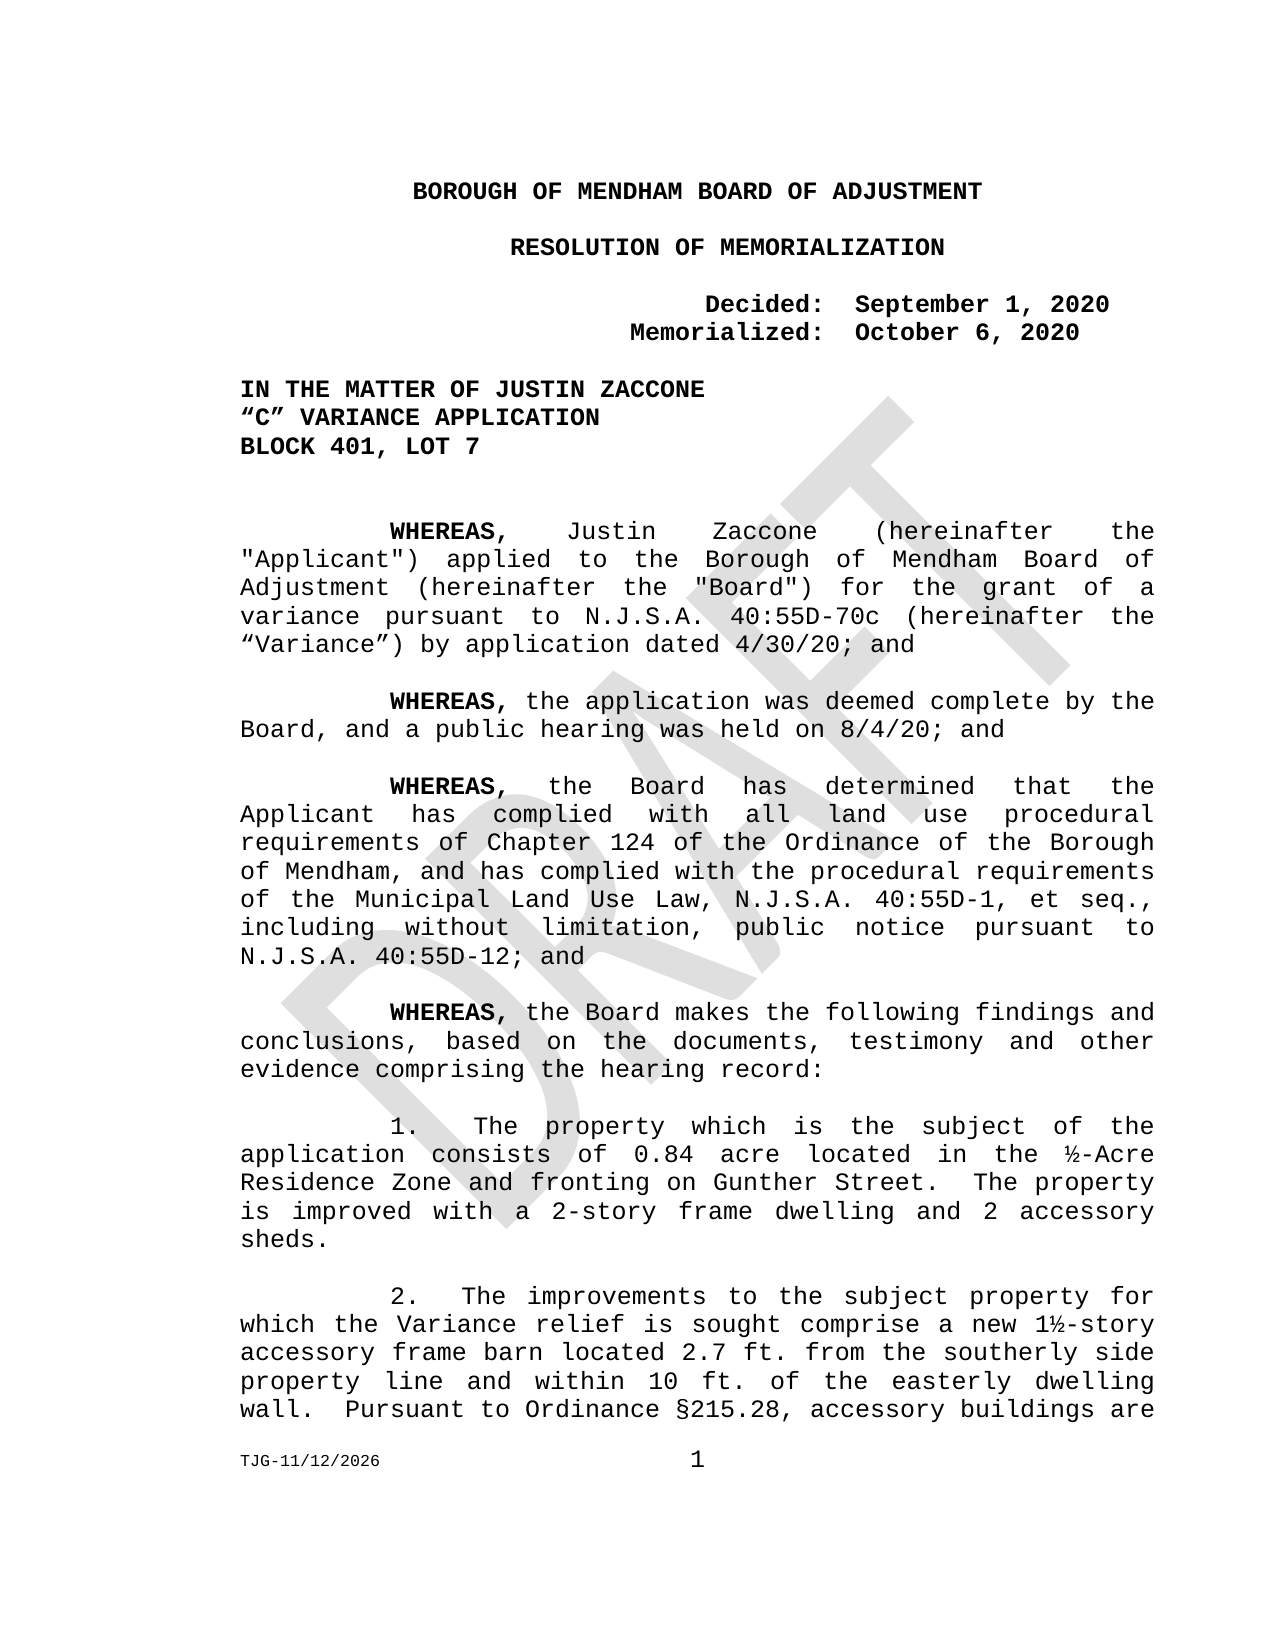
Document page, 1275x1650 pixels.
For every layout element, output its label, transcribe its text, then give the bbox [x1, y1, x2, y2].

text BLOCK 401, LOT 7 [240, 433, 1155, 462]
text WHEREAS, the Board makes the following findings and conclusions, based on the documents, testimony and other evidence comprising the hearing record: [240, 1000, 1155, 1085]
text 1. The property which is the subject of the application consists of 0.84 acre located in the ½-Acre Residence Zone and fronting on Gunther Street. The property is improved with a 2-story frame dwelling and 2 accessory sheds. [240, 1113, 1155, 1255]
text Decided: September 1, 2020 [240, 292, 1155, 320]
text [240, 1283, 1155, 1425]
text WHEREAS, the application was deemed complete by the Board, and a public hearing was held on 8/4/20; and [240, 688, 1155, 745]
text “C” VARIANCE APPLICATION [240, 405, 1155, 433]
text IN THE MATTER OF JUSTIN ZACCONE [240, 377, 1155, 405]
text WHEREAS, the Board has determined that the Applicant has complied with all land use procedural requirements of Chapter 124 of the Ordinance of the Borough of Mendham, and has complied with the procedural requirements of the Municipal Land Use Law, N.J.S.A. 40:55D-1, et seq., including without limitation, public notice pursuant to N.J.S.A. 40:55D-12; and [240, 773, 1155, 972]
text RESOLUTION OF MEMORIALIZATION [240, 235, 1155, 263]
text BOROUGH OF MENDHAM BOARD OF ADJUSTMENT [240, 178, 1155, 207]
text Memorialized: October 6, 2020 [240, 320, 1155, 348]
text WHEREAS, Justin Zaccone (hereinafter the "Applicant") applied to the Borough of Mendham Board of Adjustment (hereinafter the "Board") for the grant of a variance pursuant to N.J.S.A. 40:55D-70c (hereinafter the “Variance”) by application dated 4/30/20; and [240, 518, 1155, 660]
